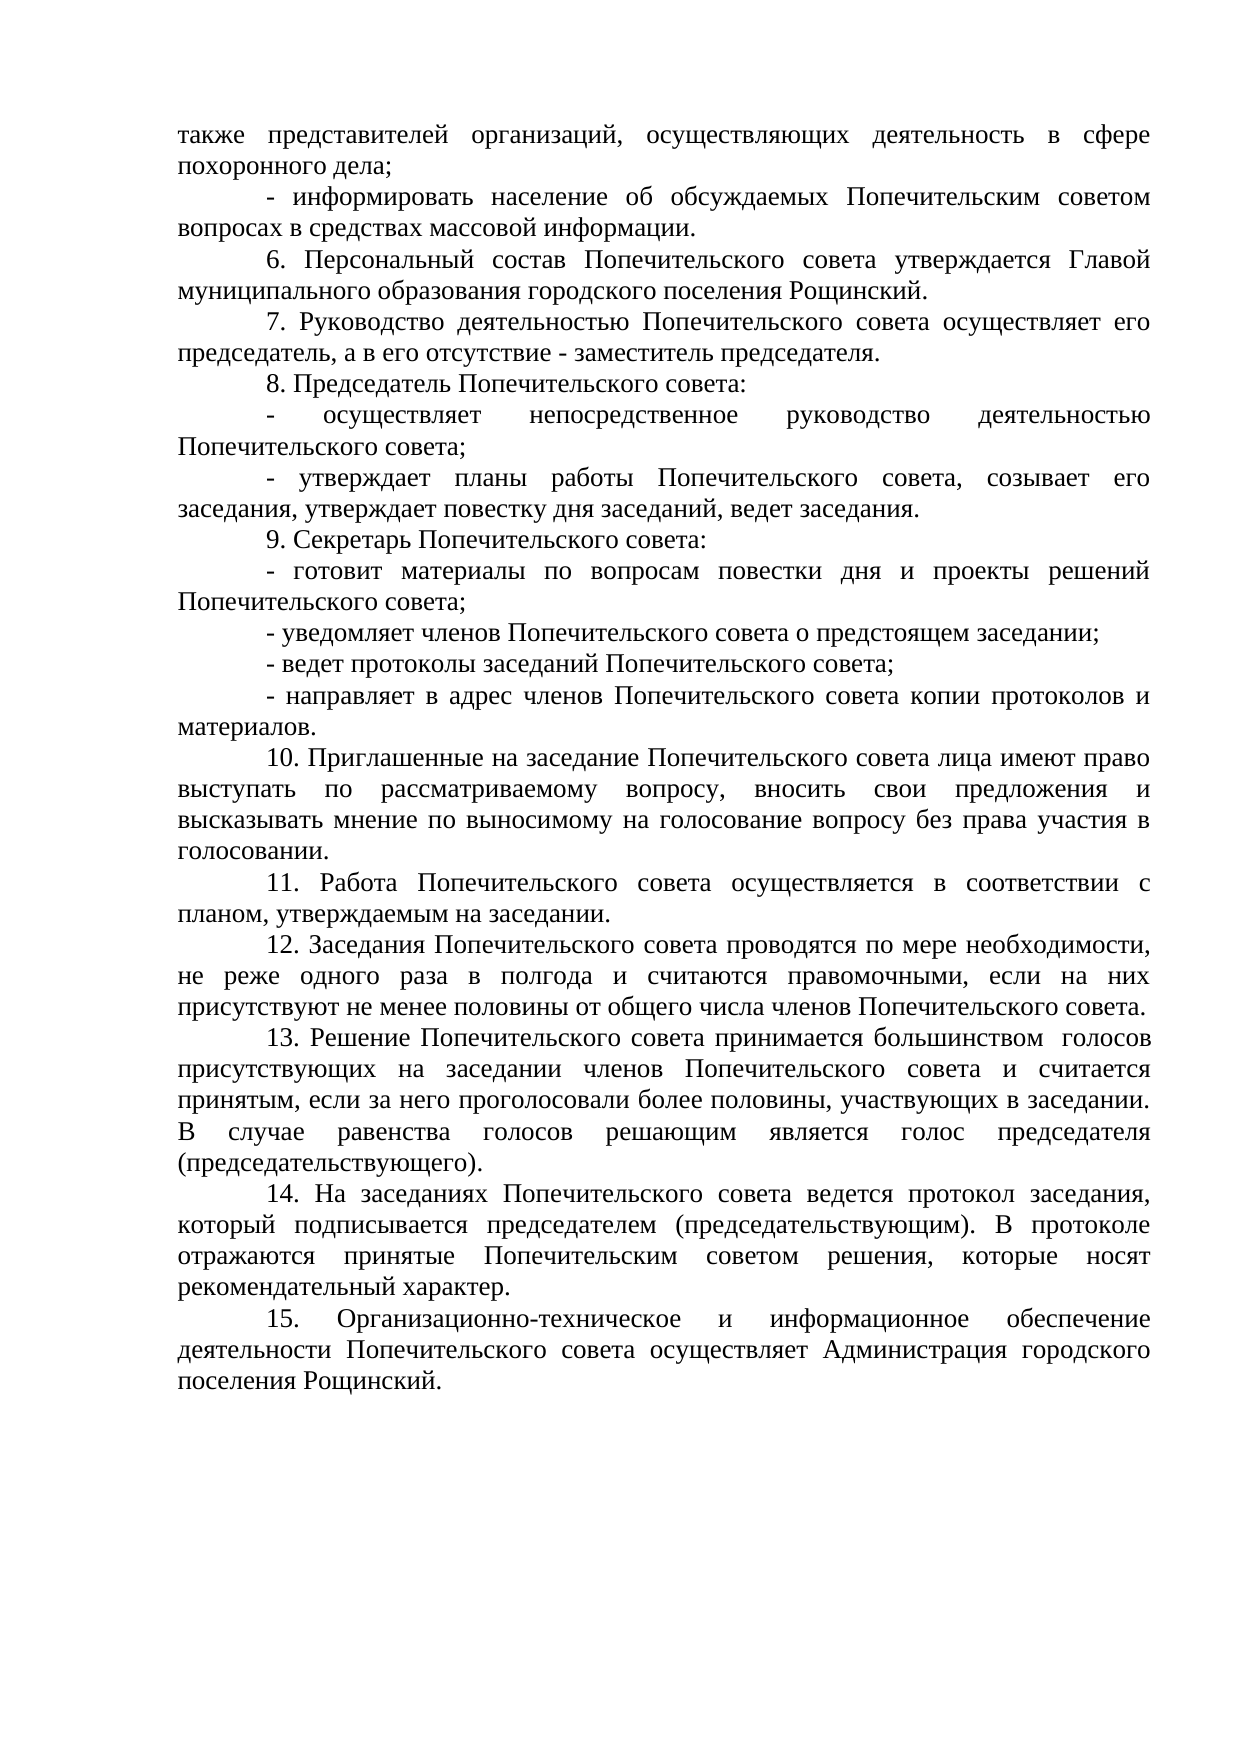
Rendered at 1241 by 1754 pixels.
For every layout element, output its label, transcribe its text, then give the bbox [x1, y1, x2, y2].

text 14. На заседаниях Попечительского совета ведется протокол заседания, который подписывается председателем (председательствующим). В протоколе отражаются принятые Попечительским советом решения, которые носят рекомендательный характер. [177, 1177, 1152, 1302]
text - ведет протоколы заседаний Попечительского совета; [177, 648, 1152, 679]
text 15. Организационно-техническое и информационное обеспечение деятельности Попечительского совета осуществляет Администрация городского поселения Рощинский. [177, 1302, 1152, 1395]
text 11. Работа Попечительского совета осуществляется в соответствии с планом, утверждаемым на заседании. [177, 866, 1152, 928]
text 7. Руководство деятельностью Попечительского совета осуществляет его председатель, а в его отсутствие - заместитель председателя. [177, 305, 1152, 367]
text - информировать население об обсуждаемых Попечительским советом вопросах в средствах массовой информации. [177, 180, 1152, 243]
text 8. Председатель Попечительского совета: [177, 367, 1152, 398]
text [177, 118, 1152, 180]
text 13. Решение Попечительского совета принимается большинством голосов присутствующих на заседании членов Попечительского совета и считается принятым, если за него проголосовали более половины, участвующих в заседании. В случае равенства голосов решающим является голос председателя (председательствующего). [177, 1021, 1152, 1177]
text 6. Персональный состав Попечительского совета утверждается Главой муниципального образования городского поселения Рощинский. [177, 243, 1152, 305]
text - направляет в адрес членов Попечительского совета копии протоколов и материалов. [177, 679, 1152, 741]
text - уведомляет членов Попечительского совета о предстоящем заседании; [177, 616, 1152, 648]
text - утверждает планы работы Попечительского совета, созывает его заседания, утверждает повестку дня заседаний, ведет заседания. [177, 461, 1152, 523]
text - осуществляет непосредственное руководство деятельностью Попечительского совета; [177, 398, 1152, 461]
text 12. Заседания Попечительского совета проводятся по мере необходимости, не реже одного раза в полгода и считаются правомочными, если на них присутствуют не менее половины от общего числа членов Попечительского совета. [177, 928, 1152, 1021]
text 10. Приглашенные на заседание Попечительского совета лица имеют право выступать по рассматриваемому вопросу, вносить свои предложения и высказывать мнение по выносимому на голосование вопросу без права участия в голосовании. [177, 741, 1152, 866]
text - готовит материалы по вопросам повестки дня и проекты решений Попечительского совета; [177, 554, 1152, 616]
text 9. Секретарь Попечительского совета: [177, 523, 1152, 554]
